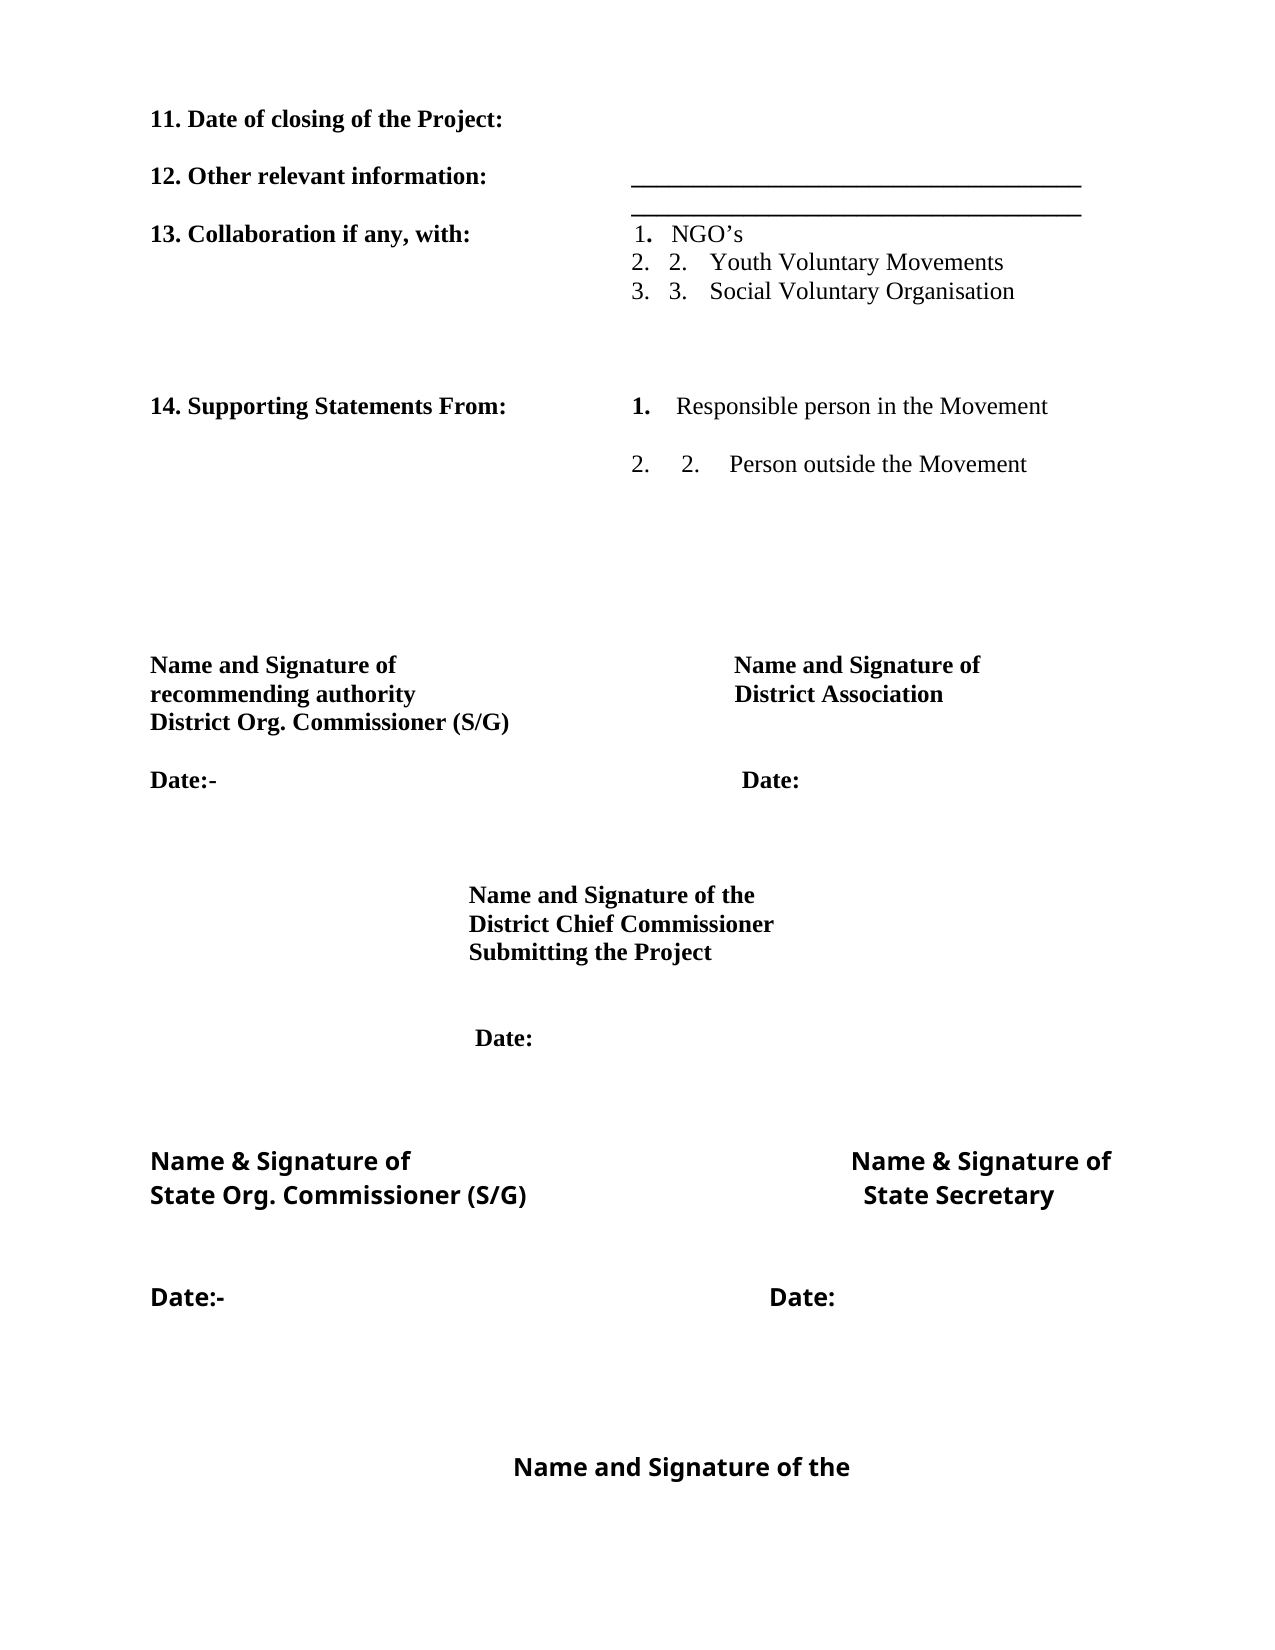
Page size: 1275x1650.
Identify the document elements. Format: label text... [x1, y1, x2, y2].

text Name and Signature of the [150, 1450, 1181, 1484]
text Name and Signature of Name and Signature of [150, 650, 1181, 679]
list 2. Youth Voluntary Movements [631, 247, 1181, 276]
text 12. Other relevant information: ____________________________________ [150, 161, 1181, 190]
text District Chief Commissioner [150, 909, 1181, 937]
list 2. Person outside the Movement [631, 449, 1181, 477]
text District Org. Commissioner (S/G) [150, 707, 1181, 736]
text Date:- Date: [150, 765, 1181, 794]
text ____________________________________ [150, 190, 1181, 219]
text Date: [150, 1023, 1181, 1052]
list 3. Social Voluntary Organisation [631, 276, 1181, 305]
text 11. Date of closing of the Project: [150, 104, 1181, 132]
text 14. Supporting Statements From: 1. Responsible person in the Movement [150, 391, 1181, 420]
text Name and Signature of the [150, 880, 1181, 909]
text recommending authority District Association [150, 679, 1181, 707]
text State Org. Commissioner (S/G) State Secretary [150, 1177, 1181, 1211]
text 13. Collaboration if any, with: 1. NGO’s [150, 219, 1181, 247]
text Submitting the Project [150, 937, 1181, 966]
text Name & Signature of Name & Signature of [150, 1143, 1181, 1177]
text Date:- Date: [150, 1279, 1181, 1314]
